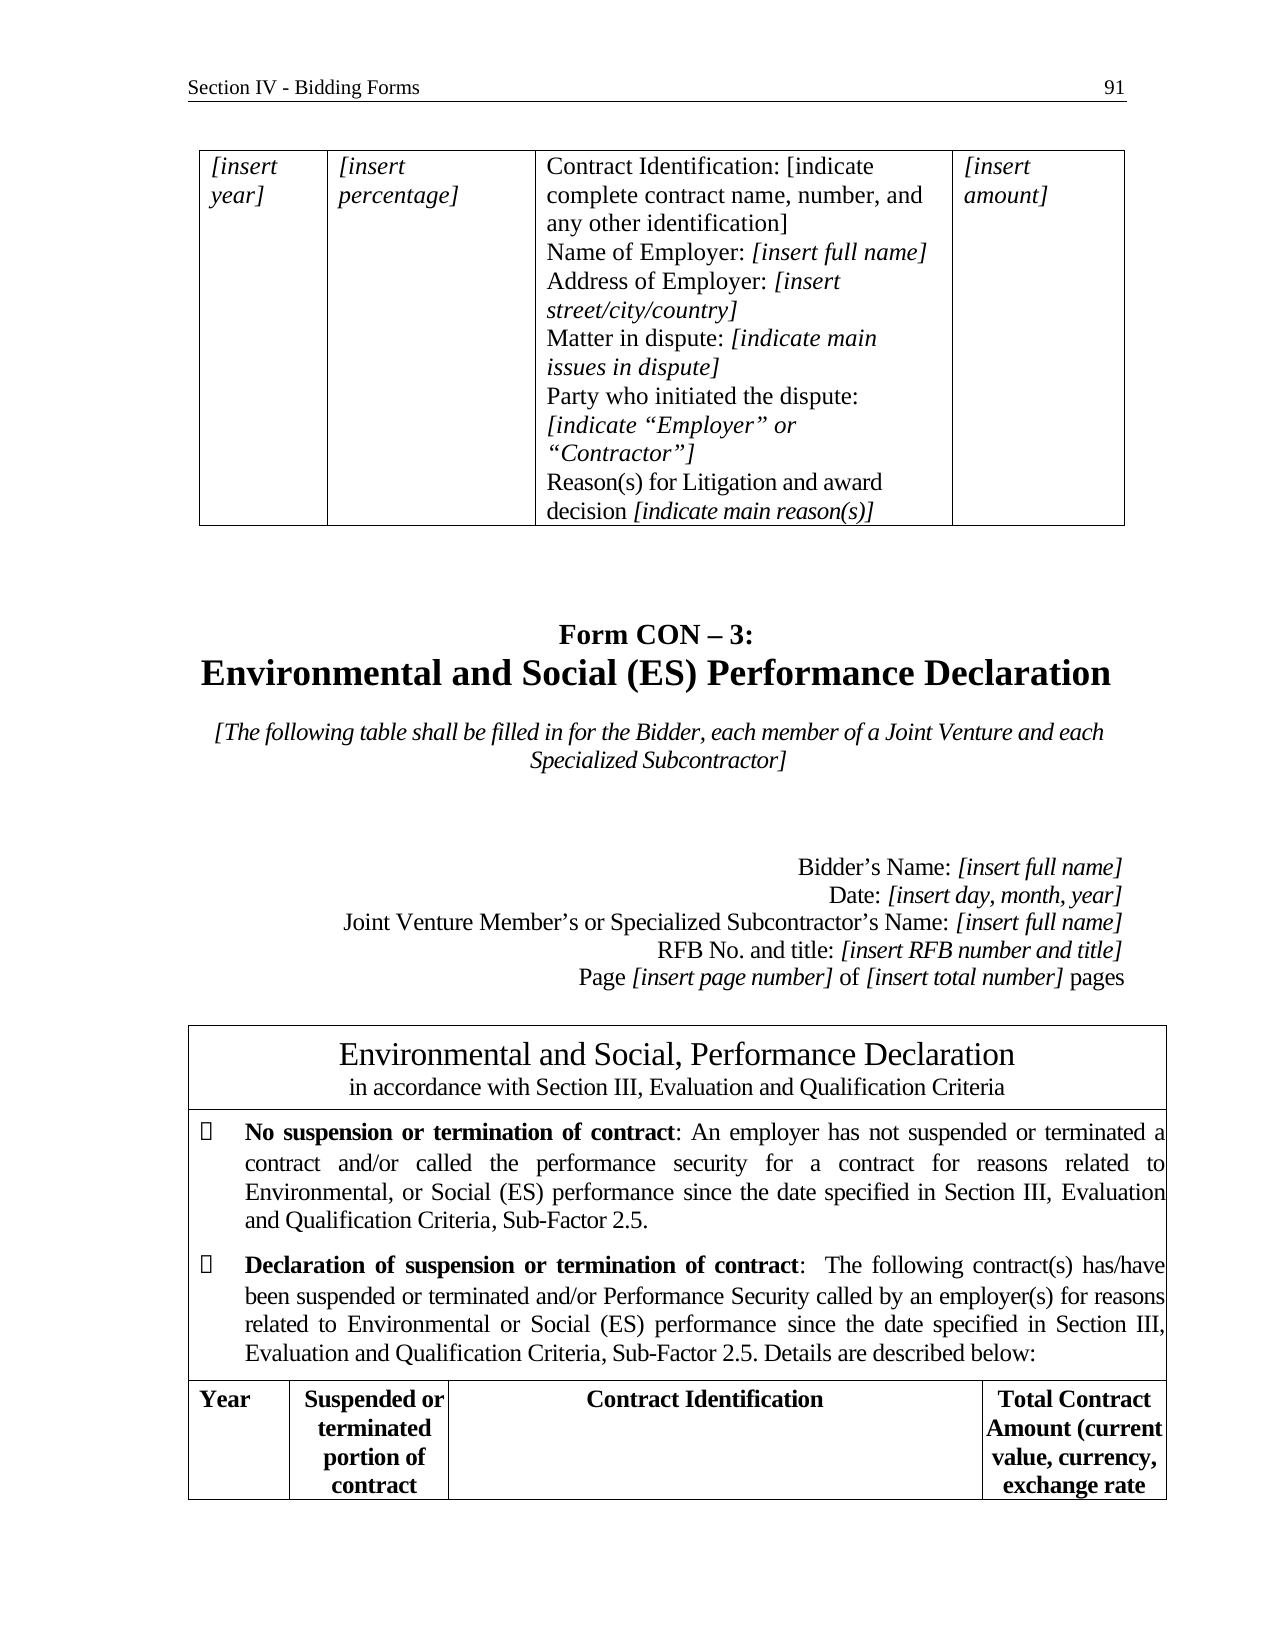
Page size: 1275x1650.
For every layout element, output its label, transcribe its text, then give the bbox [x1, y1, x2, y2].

table_header Environmental and Social, Performance Declaration in accordance with Section III, Evaluation and Qualification Criteria [189, 1026, 1166, 1109]
table_cell Year [189, 1381, 289, 1499]
table_cell  No suspension or termination of contract: An employer has not suspended or terminated a contract and/or called the performance security for a contract for reasons related to Environmental, or Social (ES) performance since the date specified in Section III, Evaluation and Qualification Criteria, Sub-Factor 2.5.  Declaration of suspension or termination of contract: The following contract(s) has/have been suspended or terminated and/or Performance Security called by an employer(s) for reasons related to Environmental or Social (ES) performance since the date specified in Section III, Evaluation and Qualification Criteria, Sub-Factor 2.5. Details are described below: [189, 1110, 1166, 1379]
table_cell Contract Identification [449, 1381, 982, 1499]
table_cell Contract Identification: [indicate complete contract name, number, and any other identification] Name of Employer: [insert full name] Address of Employer: [insert street/city/country] Matter in dispute: [indicate main issues in dispute] Party who initiated the dispute: [indicate “Employer” or “Contractor”] Reason(s) for Litigation and award decision [indicate main reason(s)] [536, 151, 952, 525]
table_cell [insert year] [200, 151, 327, 525]
text Form CON – 3: [187, 617, 1125, 651]
table_cell Suspended or terminated portion of contract [290, 1381, 448, 1499]
text Bidder’s Name: [insert full name] Date: [insert day, month, year] Joint Venture Member’s or Specialized Subcontractor’s Name: [insert full name] RFB No. and title: [insert RFB number and title] Page [insert page number] of [insert total number] pages [187, 854, 1125, 991]
table_cell Total Contract Amount (current value, currency, exchange rate and US$ equivalent) [983, 1381, 1166, 1499]
text Environmental and Social (ES) Performance Declaration [187, 651, 1125, 694]
text [The following table shall be filled in for the Bidder, each member of a Joint Venture and each Specialized Subcontractor] [195, 719, 1125, 774]
table_cell [insert percentage] [328, 151, 535, 525]
table_cell [insert amount] [953, 151, 1124, 525]
